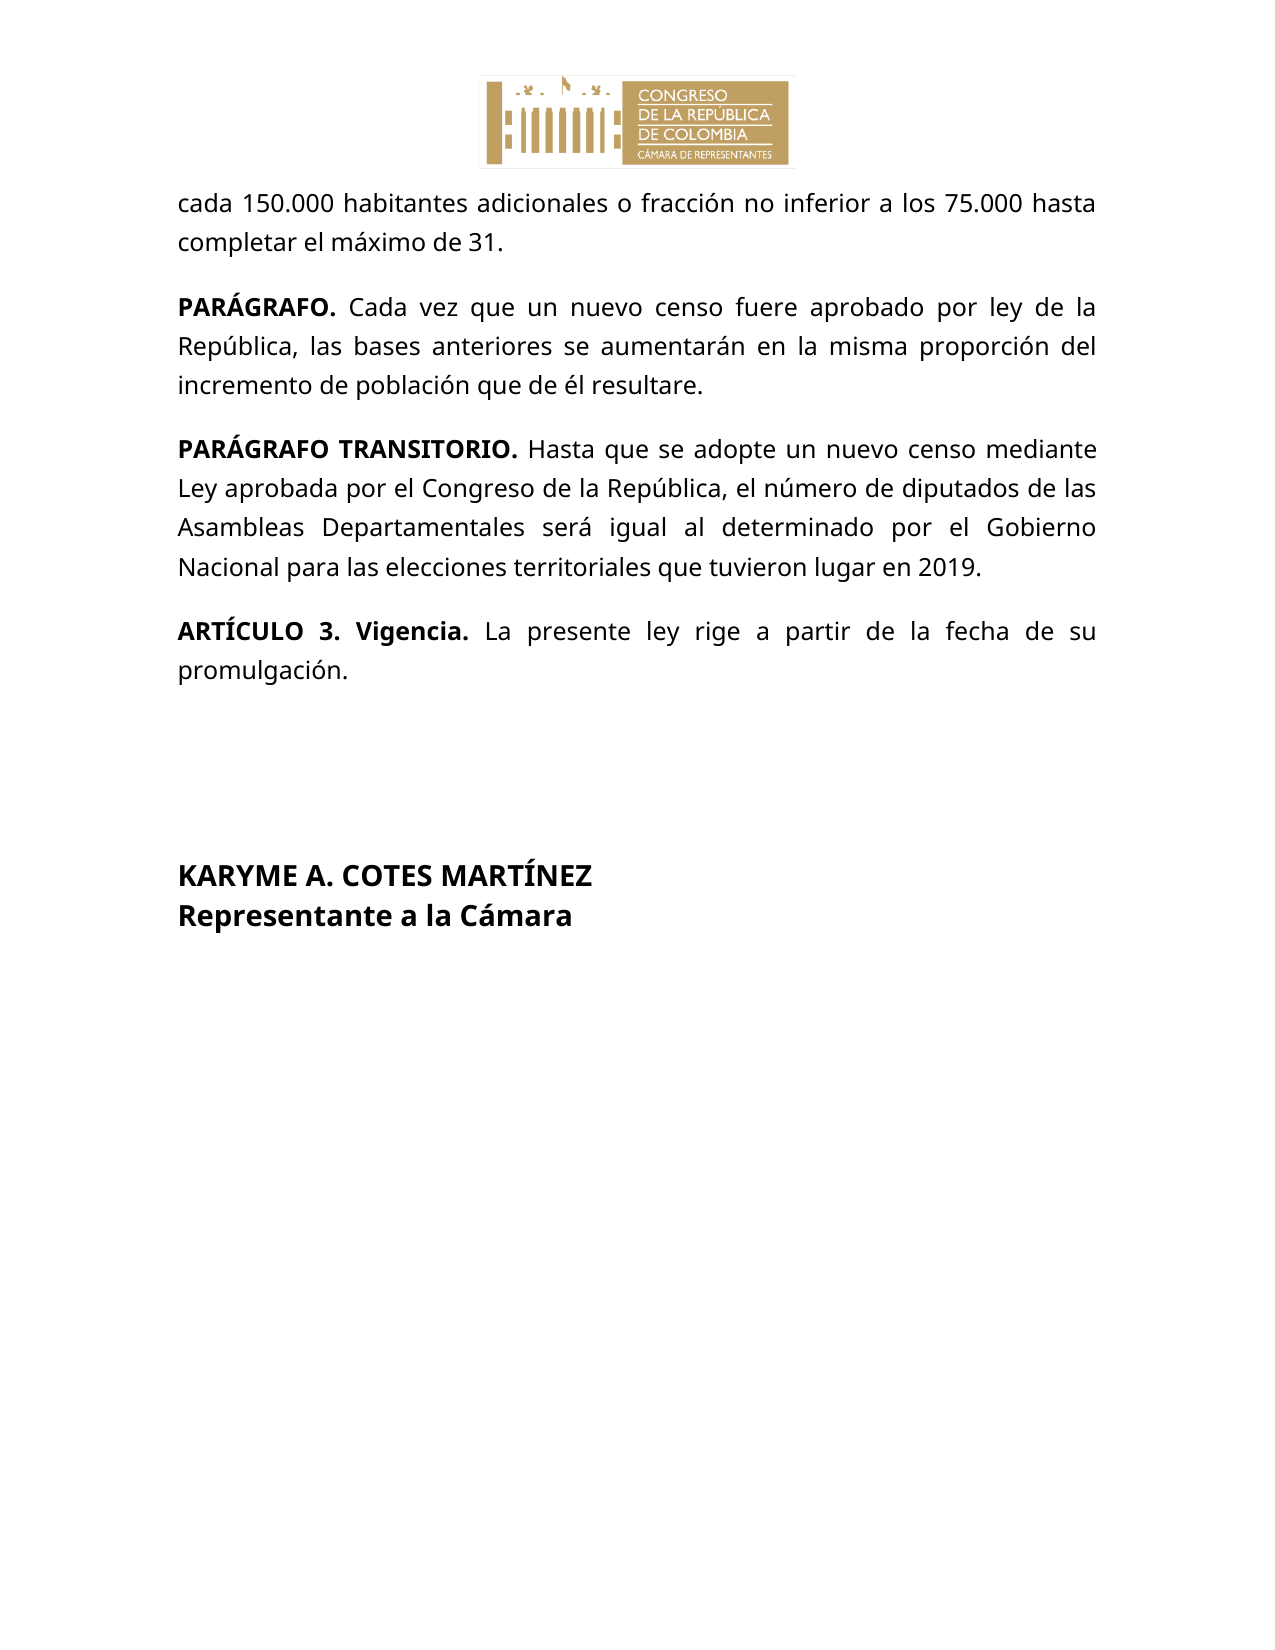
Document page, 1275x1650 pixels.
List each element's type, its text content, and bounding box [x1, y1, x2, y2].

text ARTÍCULO 3. Vigencia. La presente ley rige a partir de la fecha de su promulgación. [177, 613, 1098, 687]
text Representante a la Cámara [177, 895, 1098, 935]
text PARÁGRAFO. Cada vez que un nuevo censo fuere aprobado por ley de la República, las bases anteriores se aumentarán en la misma proporción del incremento de población que de él resultare. [177, 289, 1098, 402]
picture [479, 75, 796, 169]
text PARÁGRAFO TRANSITORIO. Hasta que se adopte un nuevo censo mediante Ley aprobada por el Congreso de la República, el número de diputados de las Asambleas Departamentales será igual al determinado por el Gobierno Nacional para las elecciones territoriales que tuvieron lugar en 2019. [177, 432, 1098, 583]
text KARYME A. COTES MARTÍNEZ [177, 855, 1098, 895]
